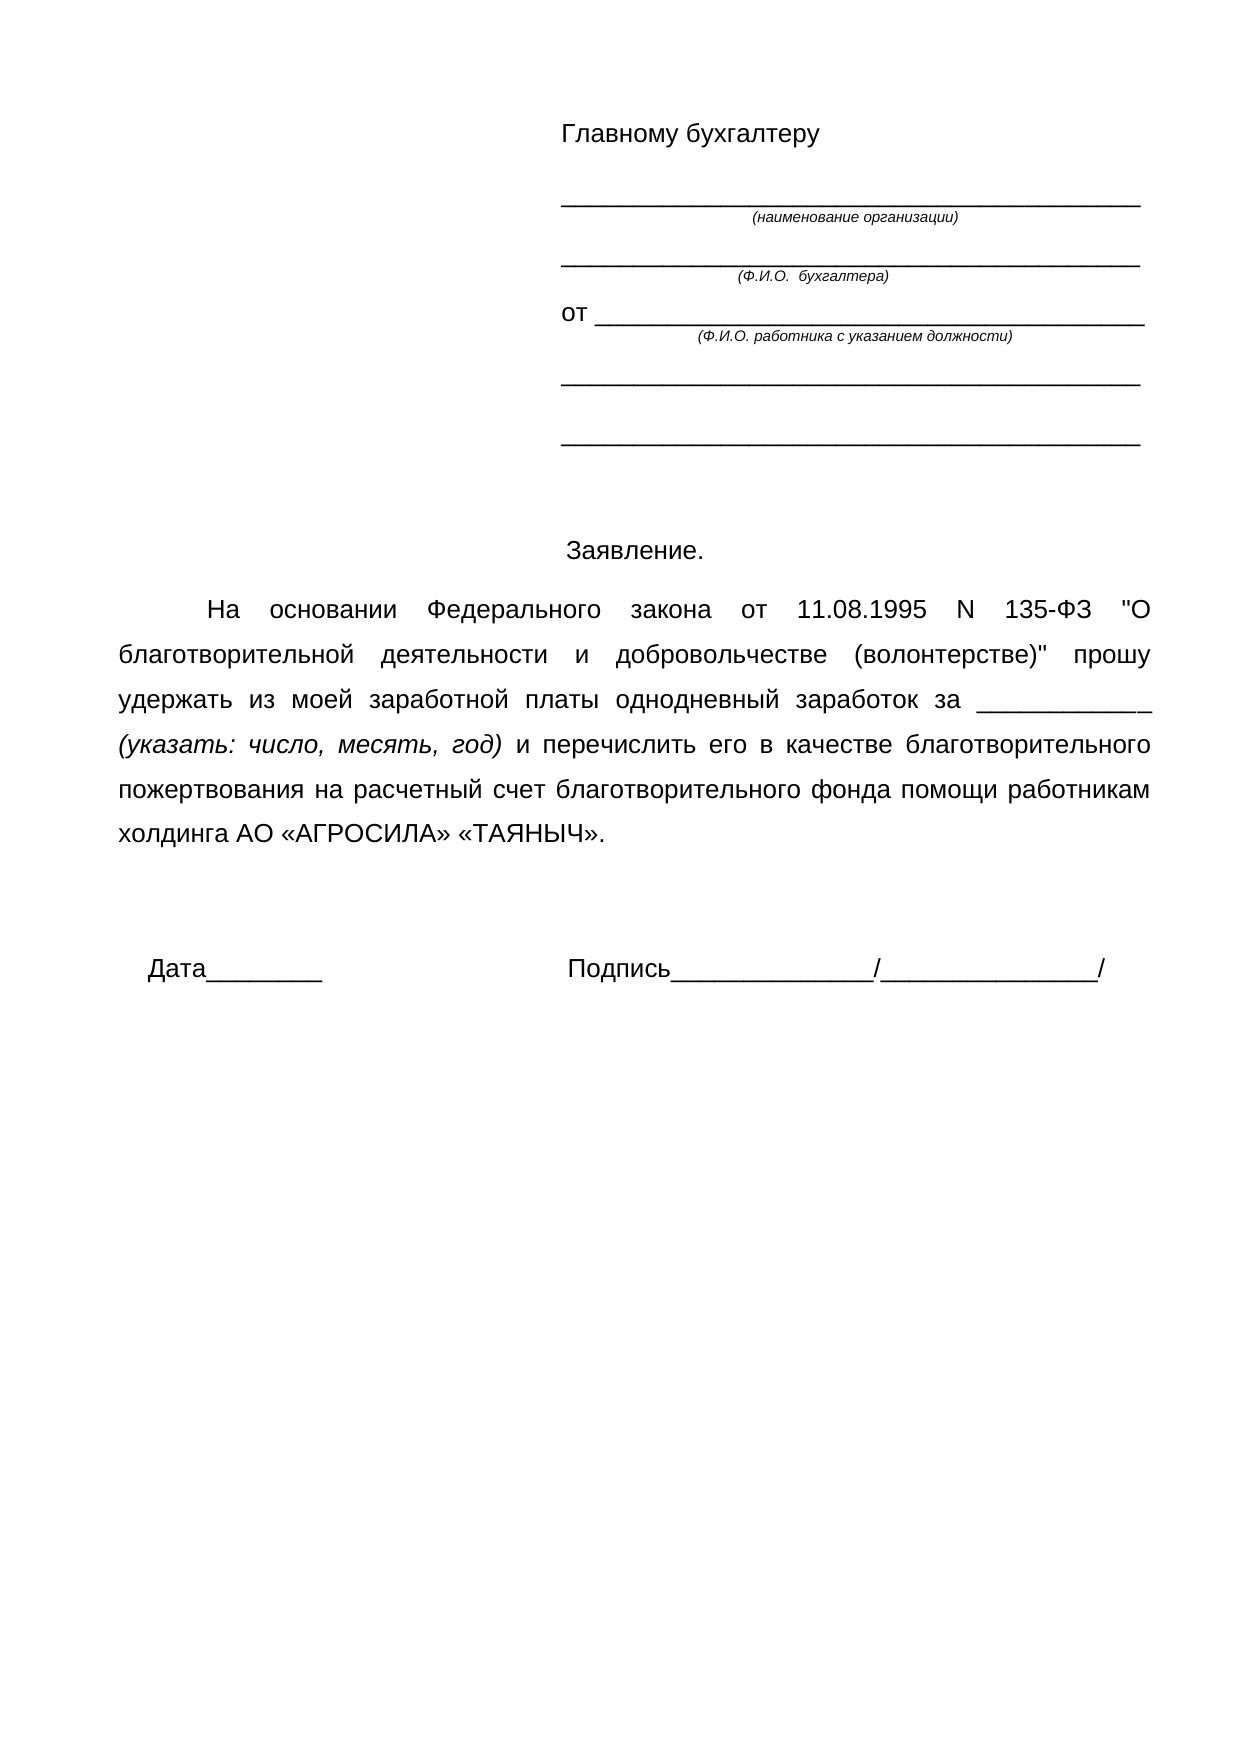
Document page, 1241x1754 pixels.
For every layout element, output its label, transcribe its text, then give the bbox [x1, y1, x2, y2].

text Дата________ Подпись______________/_______________/ [148, 953, 1152, 983]
text ________________________________________ [561, 178, 1152, 208]
text Заявление. [118, 535, 1152, 565]
text ________________________________________ [561, 357, 1152, 387]
text Главному бухгалтеру [561, 118, 1152, 148]
text от ______________________________________ [561, 297, 1152, 327]
text (наименование организации) [561, 208, 1152, 238]
text (Ф.И.О. бухгалтера) [561, 268, 1152, 297]
text На основании Федерального закона от 11.08.1995 N 135-ФЗ "О благотворительной деятельности и добровольчестве (волонтерстве)" прошу удержать из моей заработной платы однодневный заработок за ____________ (указать: число, месять, год) и перечислить его в качестве благотворительного пожертвования на расчетный счет благотворительного фонда помощи работникам холдинга АО «АГРОСИЛА» «ТАЯНЫЧ». [118, 594, 1152, 848]
text ________________________________________ [561, 417, 1167, 447]
text ________________________________________ [561, 238, 1152, 268]
text (Ф.И.О. работника с указанием должности) [561, 327, 1152, 357]
